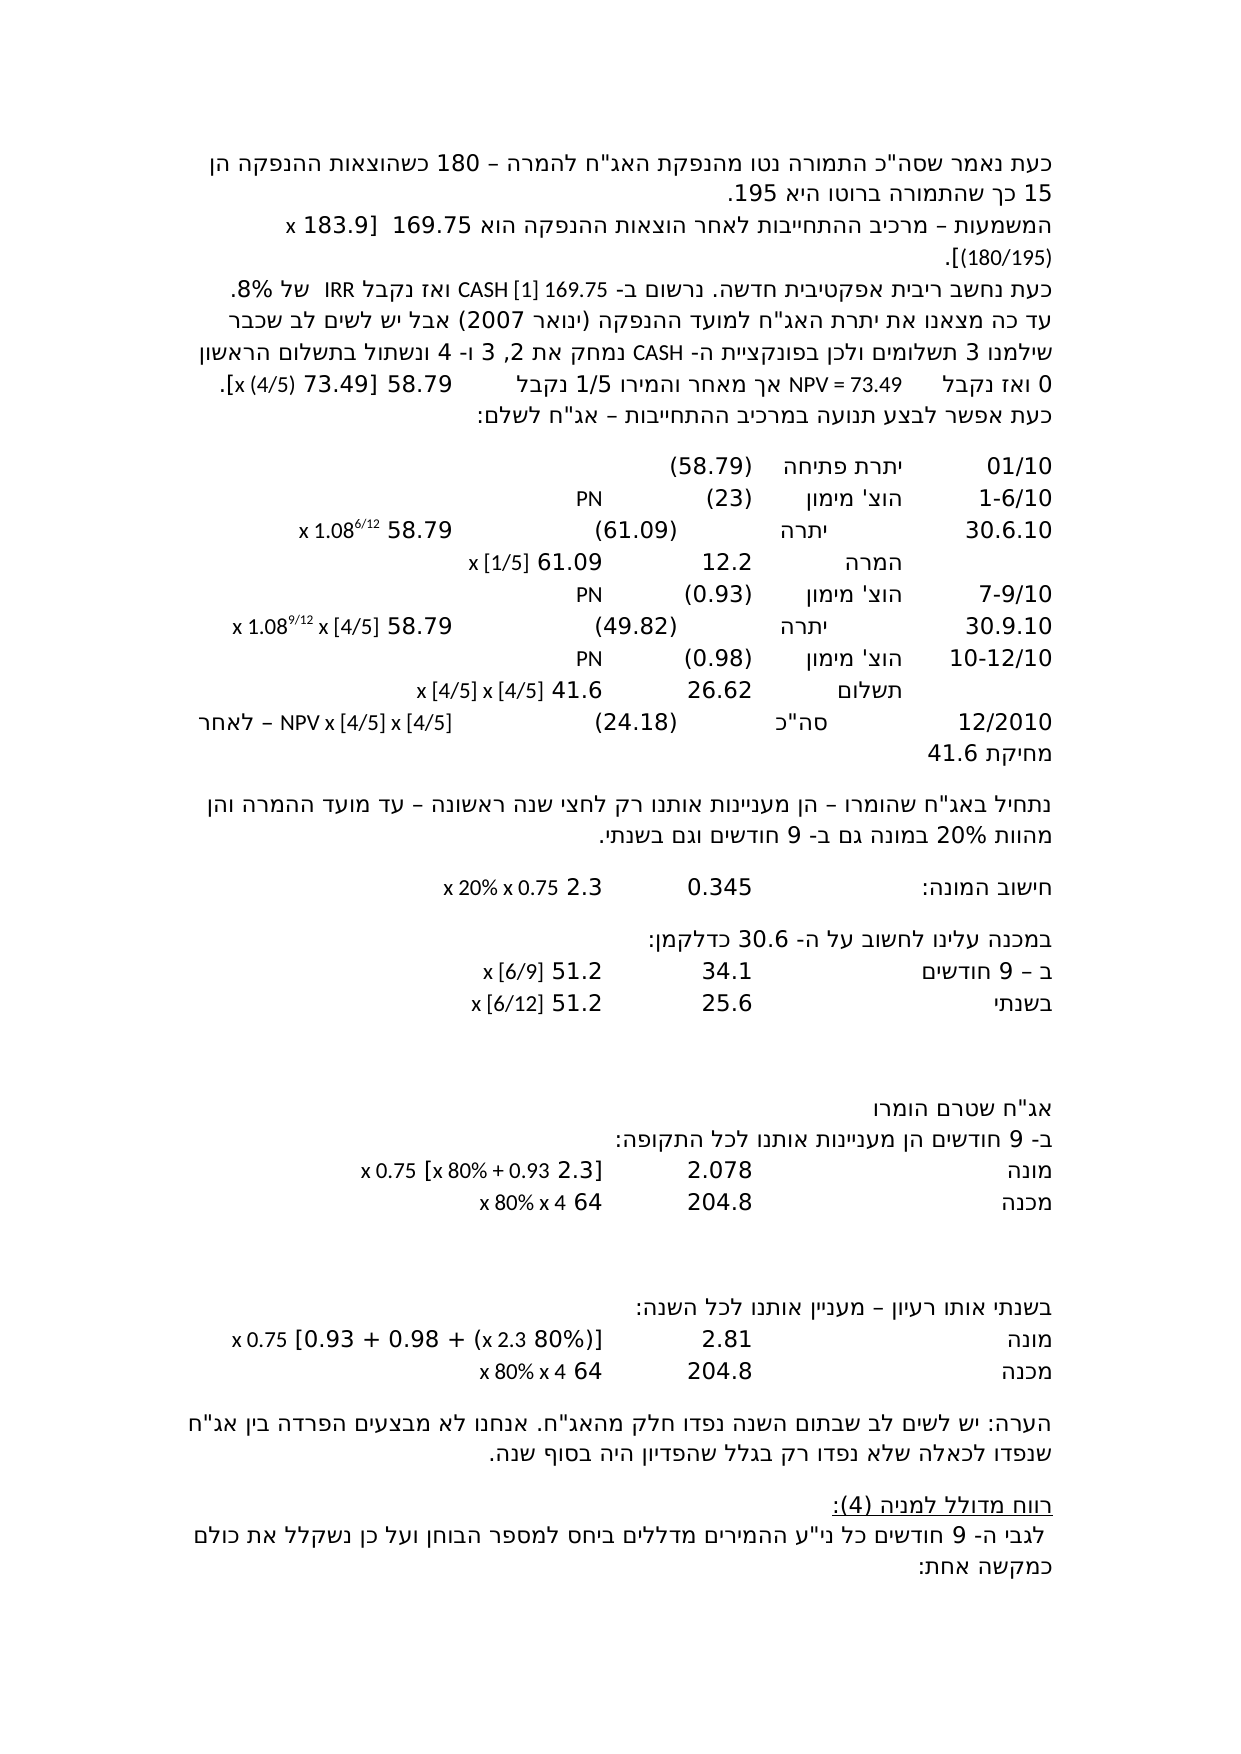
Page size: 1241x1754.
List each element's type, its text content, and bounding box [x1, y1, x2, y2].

text בשנתי אותו רעיון – מעניין אותנו לכל השנה: מונה 2.81 [(80% x 2.3) + 0.93 + 0.98] x 0.75 מכנה 204.8 64 x 80% x 4 [187, 1294, 1053, 1385]
text הערה: יש לשים לב שבתום השנה נפדו חלק מהאג"ח. אנחנו לא מבצעים הפרדה בין אג"ח שנפדו לכאלה שלא נפדו רק בגלל שהפדיון היה בסוף שנה. [187, 1410, 1053, 1467]
text כעת נאמר שסה"כ התמורה נטו מהנפקת האג"ח להמרה – 180 כשהוצאות ההנפקה הן 15 כך שהתמורה ברוטו היא 195. המשמעות – מרכיב ההתחייבות לאחר הוצאות ההנפקה הוא 169.75 [183.9 x (180/195)]. כעת נחשב ריבית אפקטיבית חדשה. נרשום ב- CASH [1] 169.75 ואז נקבל IRR של 8%. עד כה מצאנו את יתרת האג"ח למועד ההנפקה (ינואר 2007) אבל יש לשים לב שכבר שילמנו 3 תשלומים ולכן בפונקציית ה- CASH נמחק את 2, 3 ו- 4 ונשתול בתשלום הראשון 0 ואז נקבל NPV = 73.49 אך מאחר והמירו 1/5 נקבל 58.79 [73.49 x (4/5)]. כעת אפשר לבצע תנועה במרכיב ההתחייבות – אג"ח לשלם: [187, 150, 1053, 429]
text אג"ח שטרם הומרו ב- 9 חודשים הן מעניינות אותנו לכל התקופה: מונה 2.078 [2.3 x 80% + 0.93] x 0.75 מכנה 204.8 64 x 80% x 4 [187, 1095, 1053, 1216]
text 01/10 יתרת פתיחה (58.79) 1-6/10 הוצ' מימון (23) PN 30.6.10 יתרה (61.09) 58.79 x 1.086/12 המרה 12.2 61.09 x [1/5] 7-9/10 הוצ' מימון (0.93) PN 30.9.10 יתרה (49.82) 58.79 x 1.089/12 x [4/5] 10-12/10 הוצ' מימון (0.98) PN תשלום 26.62 41.6 x [4/5] x [4/5] 12/2010 סה"כ (24.18) NPV x [4/5] x [4/5] – לאחר מחיקת 41.6 [187, 453, 1053, 767]
text במכנה עלינו לחשוב על ה- 30.6 כדלקמן: ב – 9 חודשים 34.1 51.2 x [6/9] בשנתי 25.6 51.2 x [6/12] [187, 926, 1053, 1017]
text חישוב המונה: 0.345 2.3 x 20% x 0.75 [187, 873, 1053, 901]
text נתחיל באג"ח שהומרו – הן מעניינות אותנו רק לחצי שנה ראשונה – עד מועד ההמרה והן מהוות 20% במונה גם ב- 9 חודשים וגם בשנתי. [187, 791, 1053, 849]
text רווח מדולל למניה (4): לגבי ה- 9 חודשים כל ני"ע ההמירים מדללים ביחס למספר הבוחן ועל כן נשקלל את כולם כמקשה אחת: [187, 1492, 1053, 1580]
